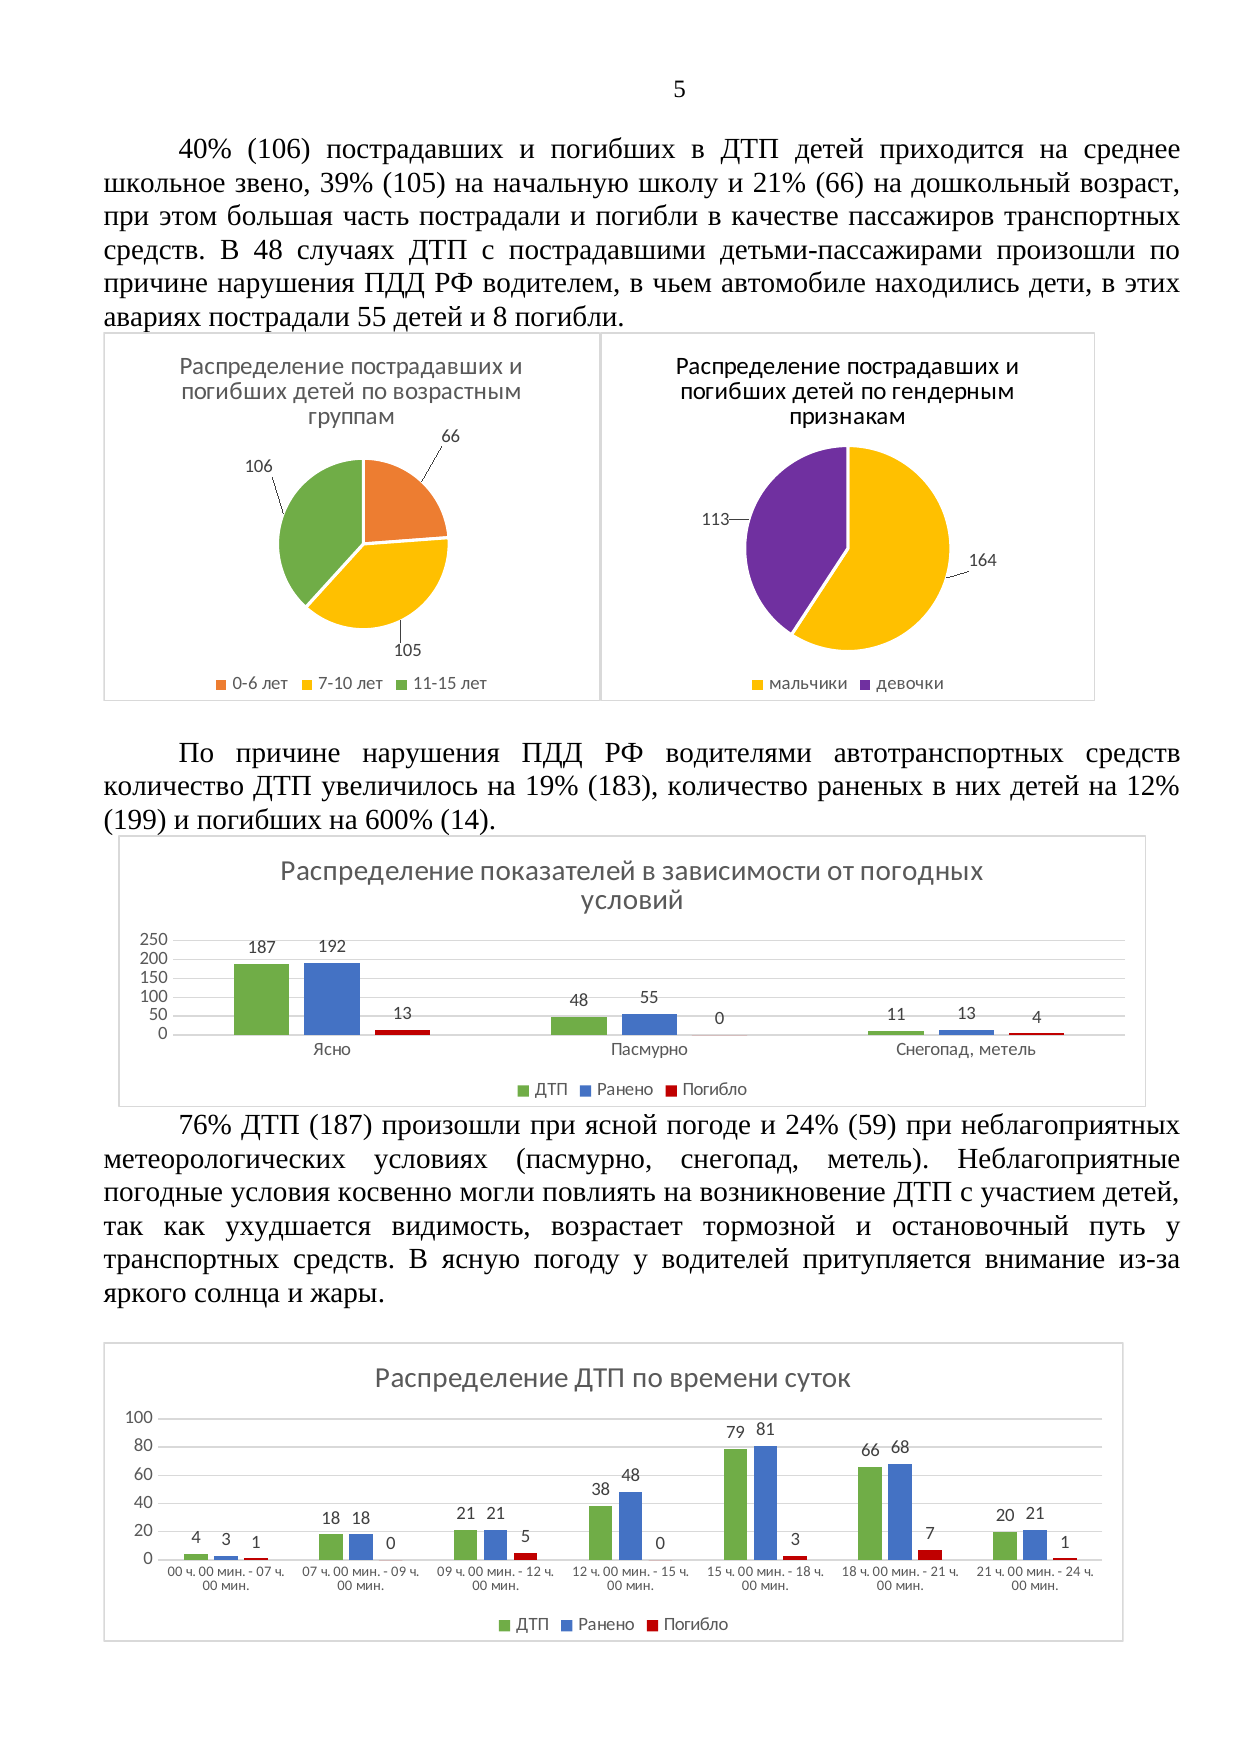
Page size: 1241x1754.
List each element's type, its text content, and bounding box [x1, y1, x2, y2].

text По причине нарушения ПДД РФ водителями автотранспортных средств количество ДТП увеличилось на 19% (183), количество раненых в них детей на 12% (199) и погибших на 600% (14). [103, 735, 1181, 835]
text 76% ДТП (187) произошли при ясной погоде и 24% (59) при неблагоприятных метеорологических условиях (пасмурно, снегопад, метель). Неблагоприятные погодные условия косвенно могли повлиять на возникновение ДТП с участием детей, так как ухудшается видимость, возрастает тормозной и остановочный путь у транспортных средств. В ясную погоду у водителей притупляется внимание из-за яркого солнца и жары. [103, 1107, 1181, 1308]
text 40% (106) пострадавших и погибших в ДТП детей приходится на среднее школьное звено, 39% (105) на начальную школу и 21% (66) на дошкольный возраст, при этом большая часть пострадали и погибли в качестве пассажиров транспортных средств. В 48 случаях ДТП с пострадавшими детьми-пассажирами произошли по причине нарушения ПДД РФ водителем, в чьем автомобиле находились дети, в этих авариях пострадали 55 детей и 8 погибли. [103, 131, 1181, 332]
